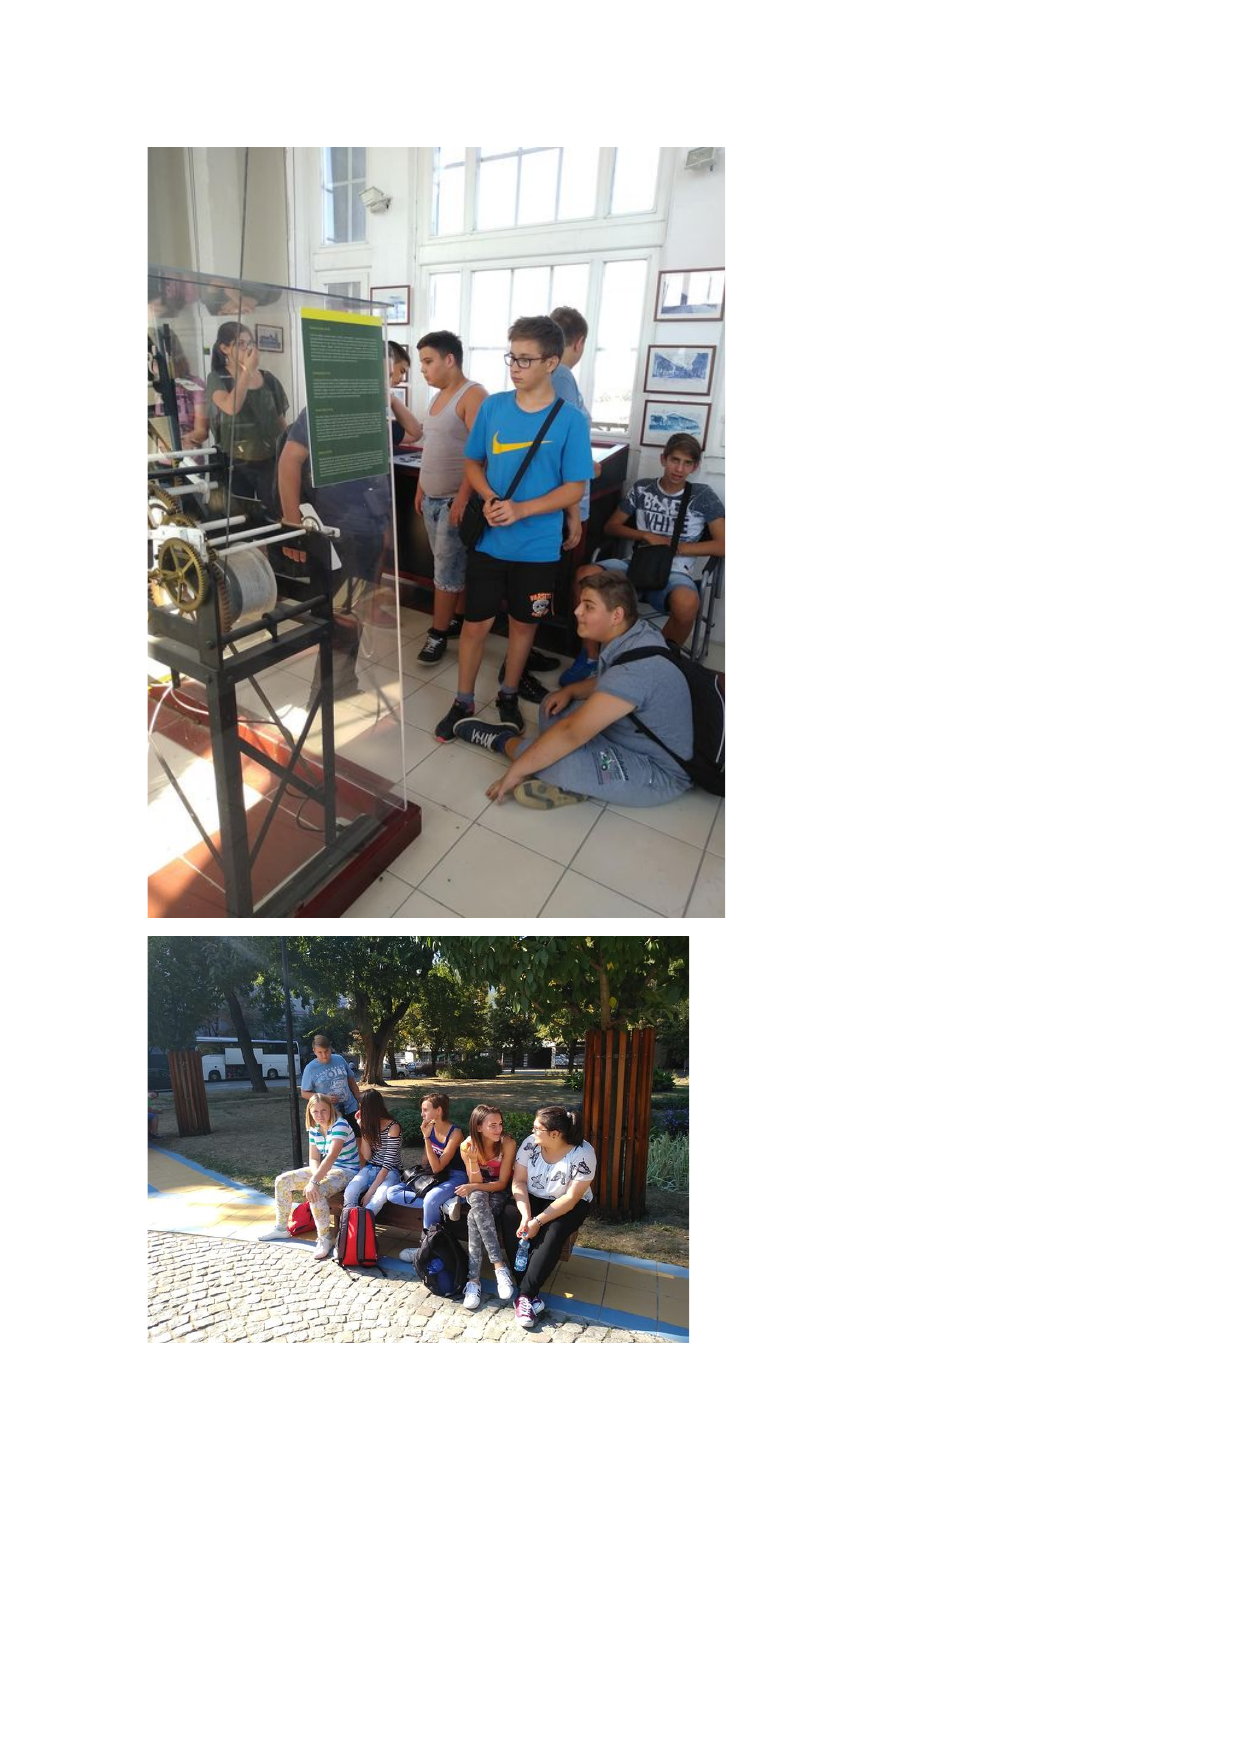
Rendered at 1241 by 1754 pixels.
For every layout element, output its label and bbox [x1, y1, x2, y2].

picture [147, 936, 690, 1343]
picture [147, 147, 726, 918]
